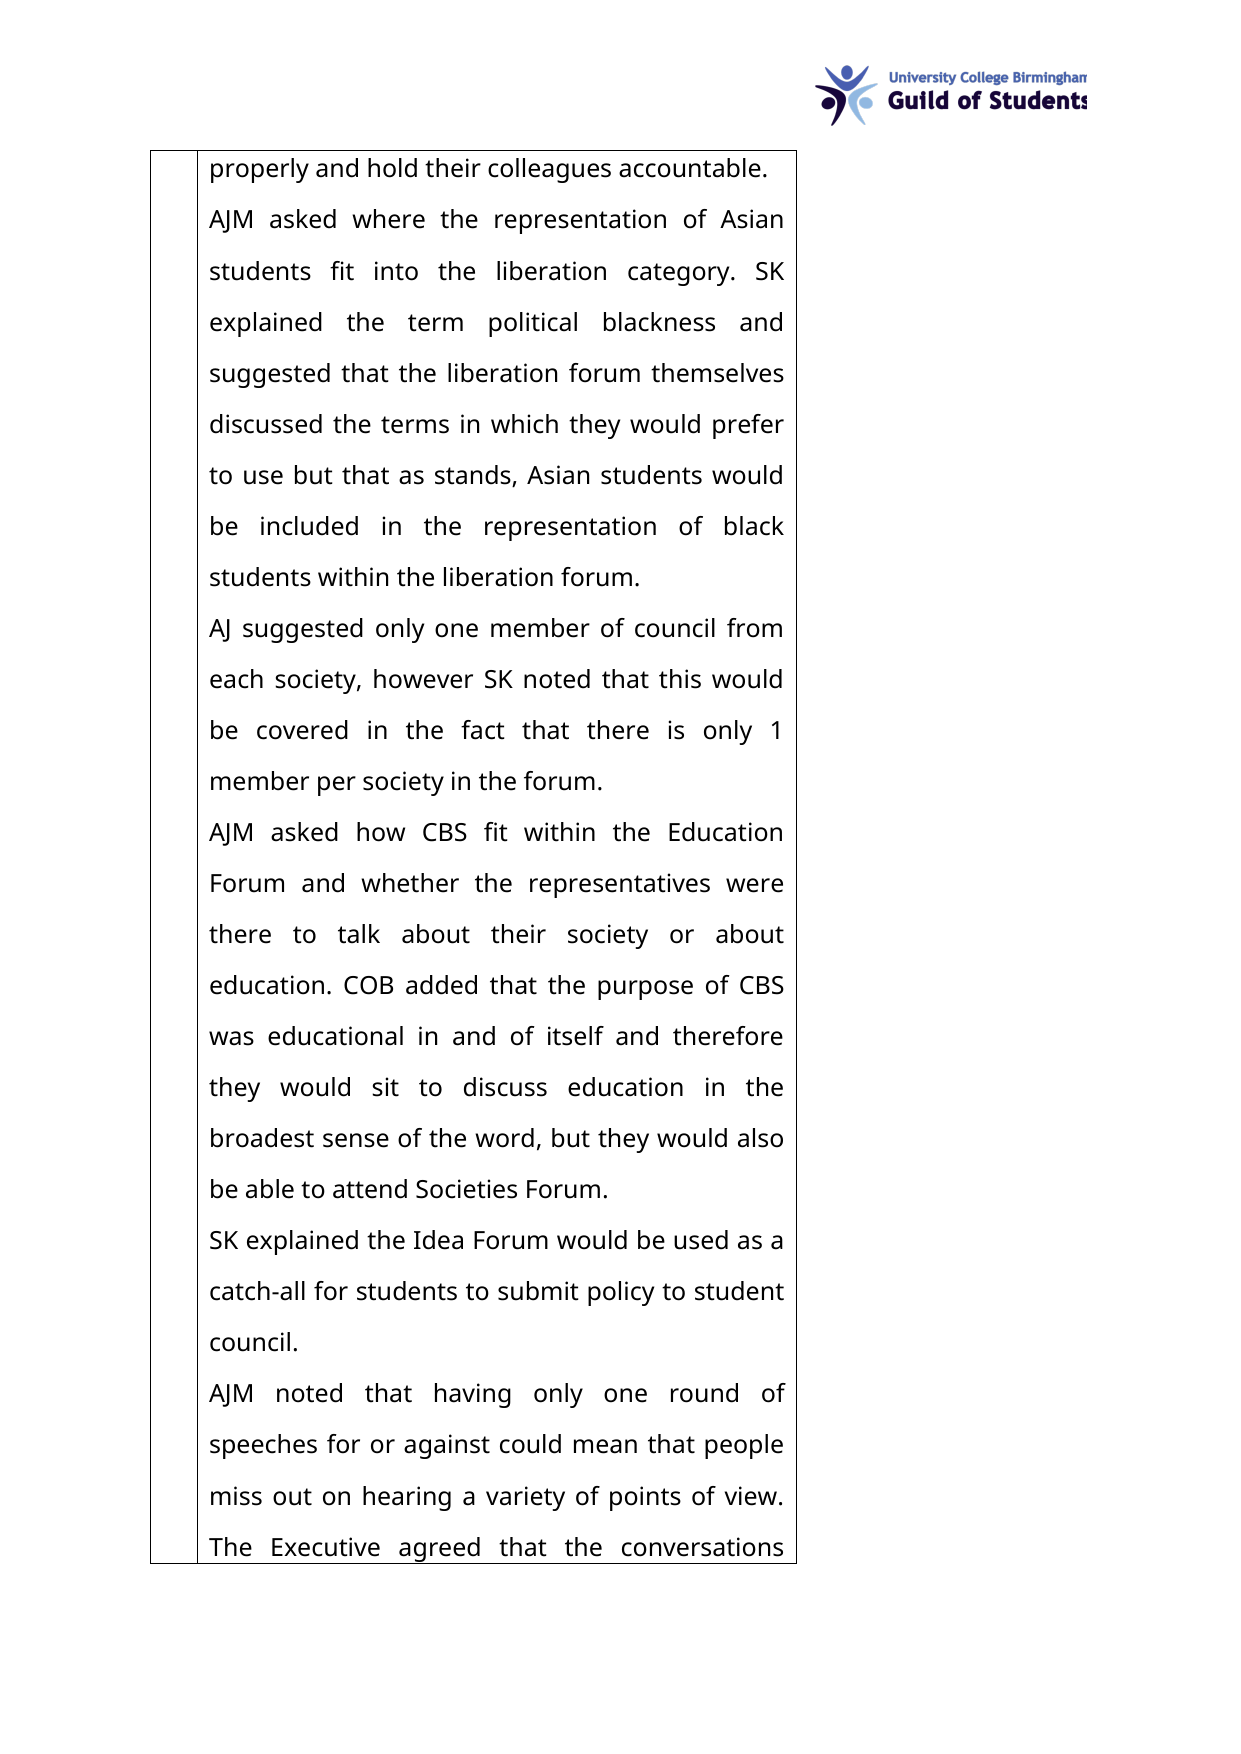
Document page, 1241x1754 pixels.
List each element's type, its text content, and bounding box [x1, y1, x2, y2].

picture [814, 56, 1087, 132]
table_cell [198, 151, 796, 1563]
table_cell 7 [151, 151, 197, 1563]
